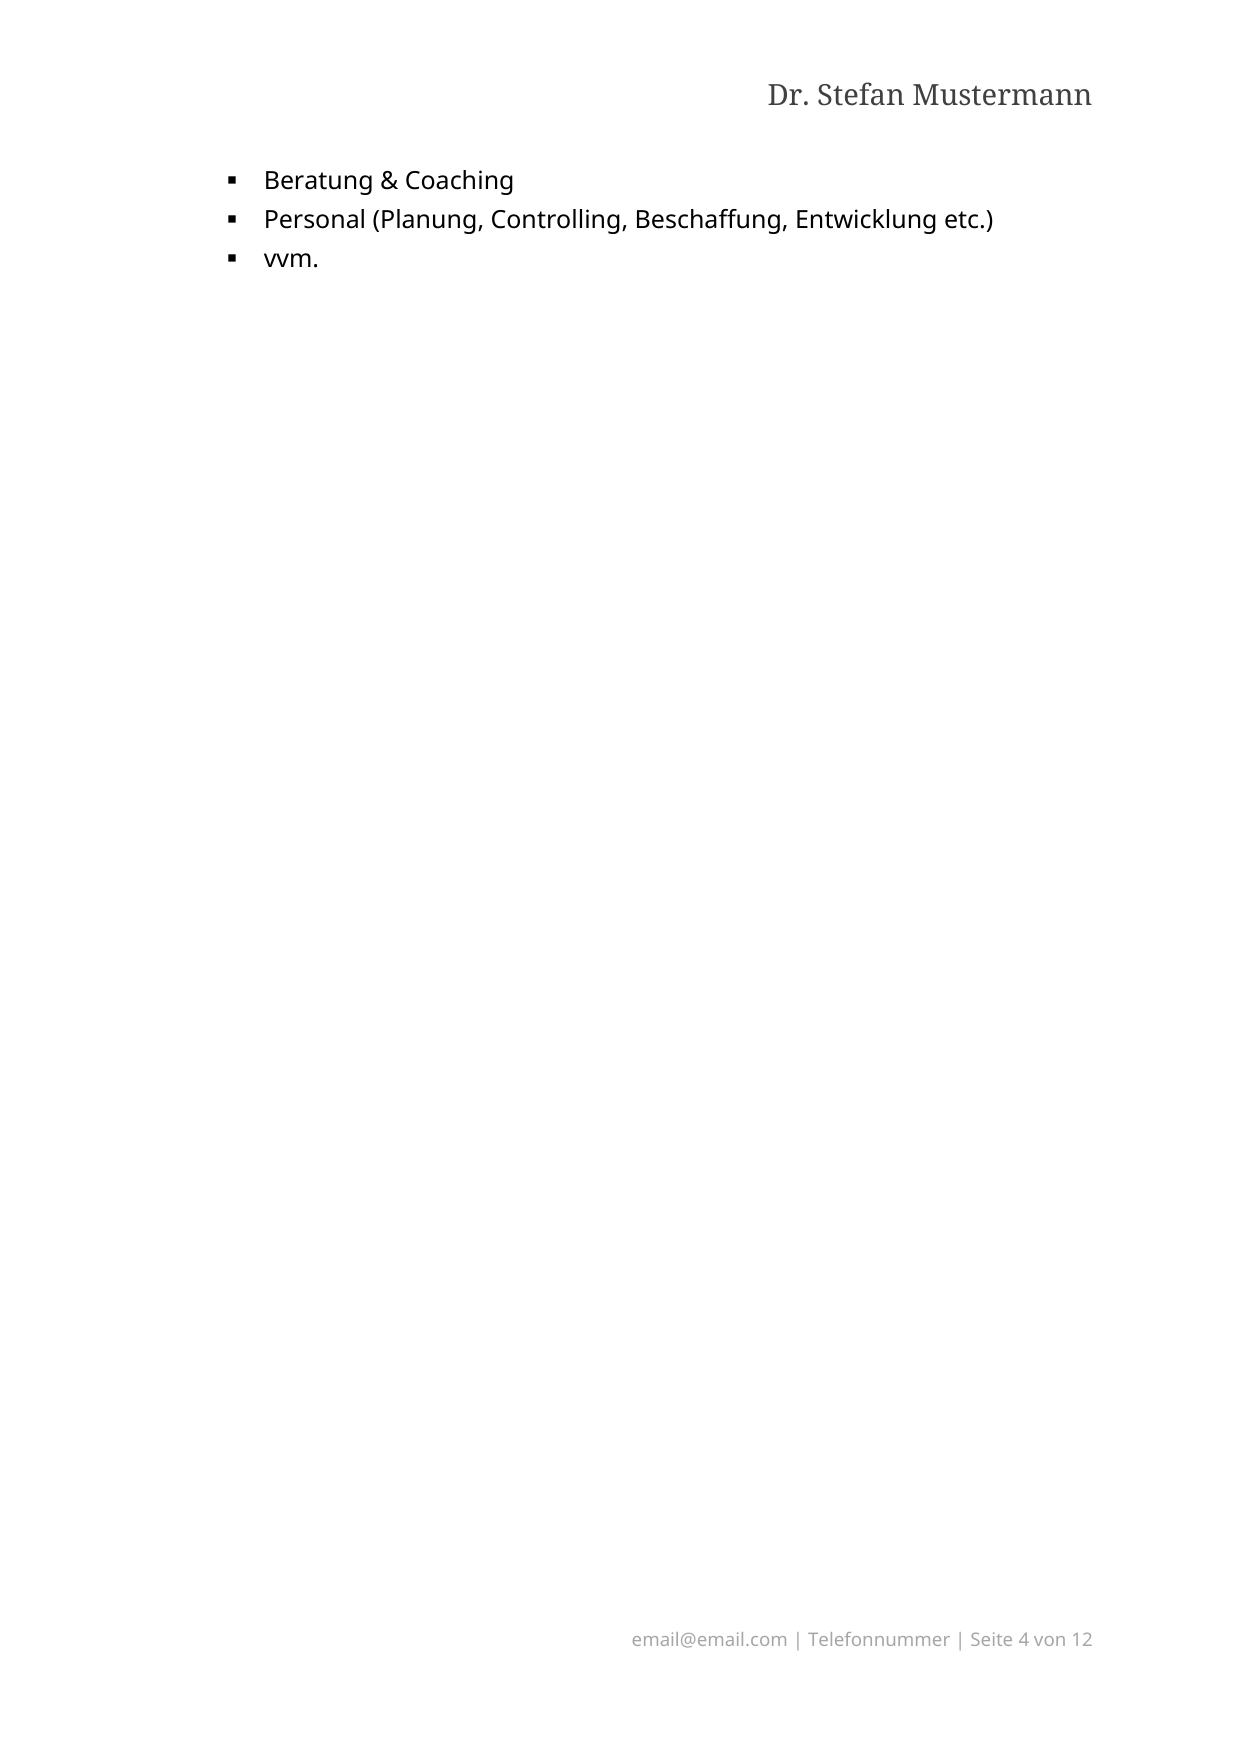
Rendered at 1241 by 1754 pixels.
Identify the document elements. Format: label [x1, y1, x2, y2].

table_cell [177, 163, 1078, 291]
